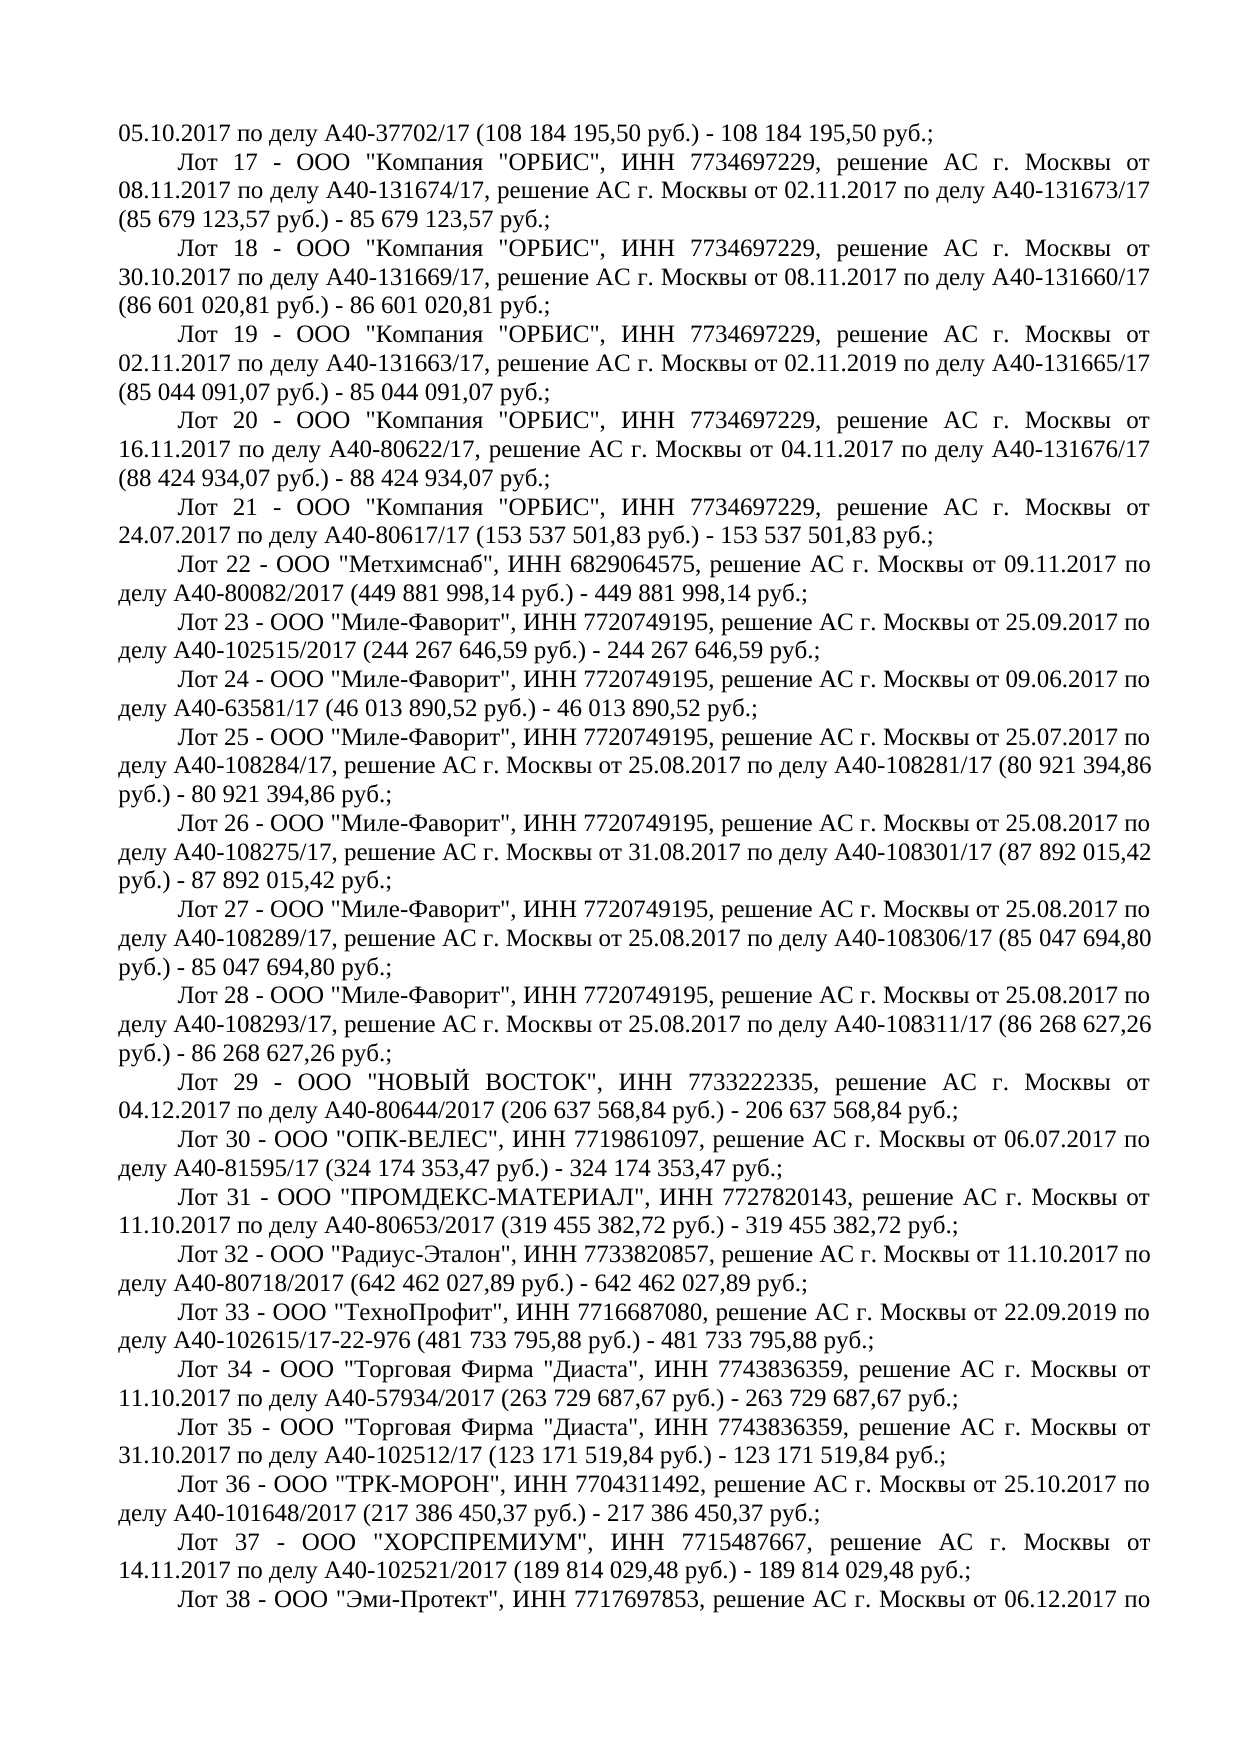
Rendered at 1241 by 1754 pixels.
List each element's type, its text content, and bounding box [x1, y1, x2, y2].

text Лот 33 - ООО "ТехноПрофит", ИНН 7716687080, решение АС г. Москвы от 22.09.2019 по делу А40-102615/17-22-976 (481 733 795,88 руб.) - 481 733 795,88 руб.; [118, 1297, 1151, 1354]
text Лот 21 - ООО "Компания "ОРБИС", ИНН 7734697229, решение АС г. Москвы от 24.07.2017 по делу А40-80617/17 (153 537 501,83 руб.) - 153 537 501,83 руб.; [118, 492, 1151, 549]
text Лот 27 - ООО "Миле-Фаворит", ИНН 7720749195, решение АС г. Москвы от 25.08.2017 по делу А40-108289/17, решение АС г. Москвы от 25.08.2017 по делу А40-108306/17 (85 047 694,80 руб.) - 85 047 694,80 руб.; [118, 894, 1151, 981]
text Лот 26 - ООО "Миле-Фаворит", ИНН 7720749195, решение АС г. Москвы от 25.08.2017 по делу А40-108275/17, решение АС г. Москвы от 31.08.2017 по делу А40-108301/17 (87 892 015,42 руб.) - 87 892 015,42 руб.; [118, 808, 1151, 894]
text Лот 29 - ООО "НОВЫЙ ВОСТОК", ИНН 7733222335, решение АС г. Москвы от 04.12.2017 по делу А40-80644/2017 (206 637 568,84 руб.) - 206 637 568,84 руб.; [118, 1067, 1151, 1124]
text Лот 30 - ООО "ОПК-ВЕЛЕС", ИНН 7719861097, решение АС г. Москвы от 06.07.2017 по делу А40-81595/17 (324 174 353,47 руб.) - 324 174 353,47 руб.; [118, 1124, 1151, 1182]
text Лот 24 - ООО "Миле-Фаворит", ИНН 7720749195, решение АС г. Москвы от 09.06.2017 по делу А40-63581/17 (46 013 890,52 руб.) - 46 013 890,52 руб.; [118, 664, 1151, 722]
text Лот 20 - ООО "Компания "ОРБИС", ИНН 7734697229, решение АС г. Москвы от 16.11.2017 по делу А40-80622/17, решение АС г. Москвы от 04.11.2017 по делу А40-131676/17 (88 424 934,07 руб.) - 88 424 934,07 руб.; [118, 406, 1151, 492]
text Лот 17 - ООО "Компания "ОРБИС", ИНН 7734697229, решение АС г. Москвы от 08.11.2017 по делу А40-131674/17, решение АС г. Москвы от 02.11.2017 по делу А40-131673/17 (85 679 123,57 руб.) - 85 679 123,57 руб.; [118, 147, 1151, 233]
text Лот 28 - ООО "Миле-Фаворит", ИНН 7720749195, решение АС г. Москвы от 25.08.2017 по делу А40-108293/17, решение АС г. Москвы от 25.08.2017 по делу А40-108311/17 (86 268 627,26 руб.) - 86 268 627,26 руб.; [118, 981, 1151, 1067]
text Лот 36 - ООО "ТРК-МОРОН", ИНН 7704311492, решение АС г. Москвы от 25.10.2017 по делу А40-101648/2017 (217 386 450,37 руб.) - 217 386 450,37 руб.; [118, 1469, 1151, 1527]
text Лот 19 - ООО "Компания "ОРБИС", ИНН 7734697229, решение АС г. Москвы от 02.11.2017 по делу А40-131663/17, решение АС г. Москвы от 02.11.2019 по делу А40-131665/17 (85 044 091,07 руб.) - 85 044 091,07 руб.; [118, 319, 1151, 406]
text Лот 35 - ООО "Торговая Фирма "Диаста", ИНН 7743836359, решение АС г. Москвы от 31.10.2017 по делу А40-102512/17 (123 171 519,84 руб.) - 123 171 519,84 руб.; [118, 1412, 1151, 1469]
text Лот 32 - ООО "Радиус-Эталон", ИНН 7733820857, решение АС г. Москвы от 11.10.2017 по делу А40-80718/2017 (642 462 027,89 руб.) - 642 462 027,89 руб.; [118, 1239, 1151, 1297]
text Лот 34 - ООО "Торговая Фирма "Диаста", ИНН 7743836359, решение АС г. Москвы от 11.10.2017 по делу А40-57934/2017 (263 729 687,67 руб.) - 263 729 687,67 руб.; [118, 1354, 1151, 1412]
text Лот 25 - ООО "Миле-Фаворит", ИНН 7720749195, решение АС г. Москвы от 25.07.2017 по делу А40-108284/17, решение АС г. Москвы от 25.08.2017 по делу А40-108281/17 (80 921 394,86 руб.) - 80 921 394,86 руб.; [118, 722, 1151, 808]
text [118, 1584, 1151, 1613]
text Лот 23 - ООО "Миле-Фаворит", ИНН 7720749195, решение АС г. Москвы от 25.09.2017 по делу А40-102515/2017 (244 267 646,59 руб.) - 244 267 646,59 руб.; [118, 607, 1151, 664]
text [118, 118, 1151, 147]
text Лот 31 - ООО "ПРОМДЕКС-МАТЕРИАЛ", ИНН 7727820143, решение АС г. Москвы от 11.10.2017 по делу А40-80653/2017 (319 455 382,72 руб.) - 319 455 382,72 руб.; [118, 1182, 1151, 1239]
text Лот 37 - ООО "ХОРСПРЕМИУМ", ИНН 7715487667, решение АС г. Москвы от 14.11.2017 по делу А40-102521/2017 (189 814 029,48 руб.) - 189 814 029,48 руб.; [118, 1527, 1151, 1584]
text Лот 22 - ООО "Метхимснаб", ИНН 6829064575, решение АС г. Москвы от 09.11.2017 по делу А40-80082/2017 (449 881 998,14 руб.) - 449 881 998,14 руб.; [118, 549, 1151, 607]
text Лот 18 - ООО "Компания "ОРБИС", ИНН 7734697229, решение АС г. Москвы от 30.10.2017 по делу А40-131669/17, решение АС г. Москвы от 08.11.2017 по делу А40-131660/17 (86 601 020,81 руб.) - 86 601 020,81 руб.; [118, 233, 1151, 319]
